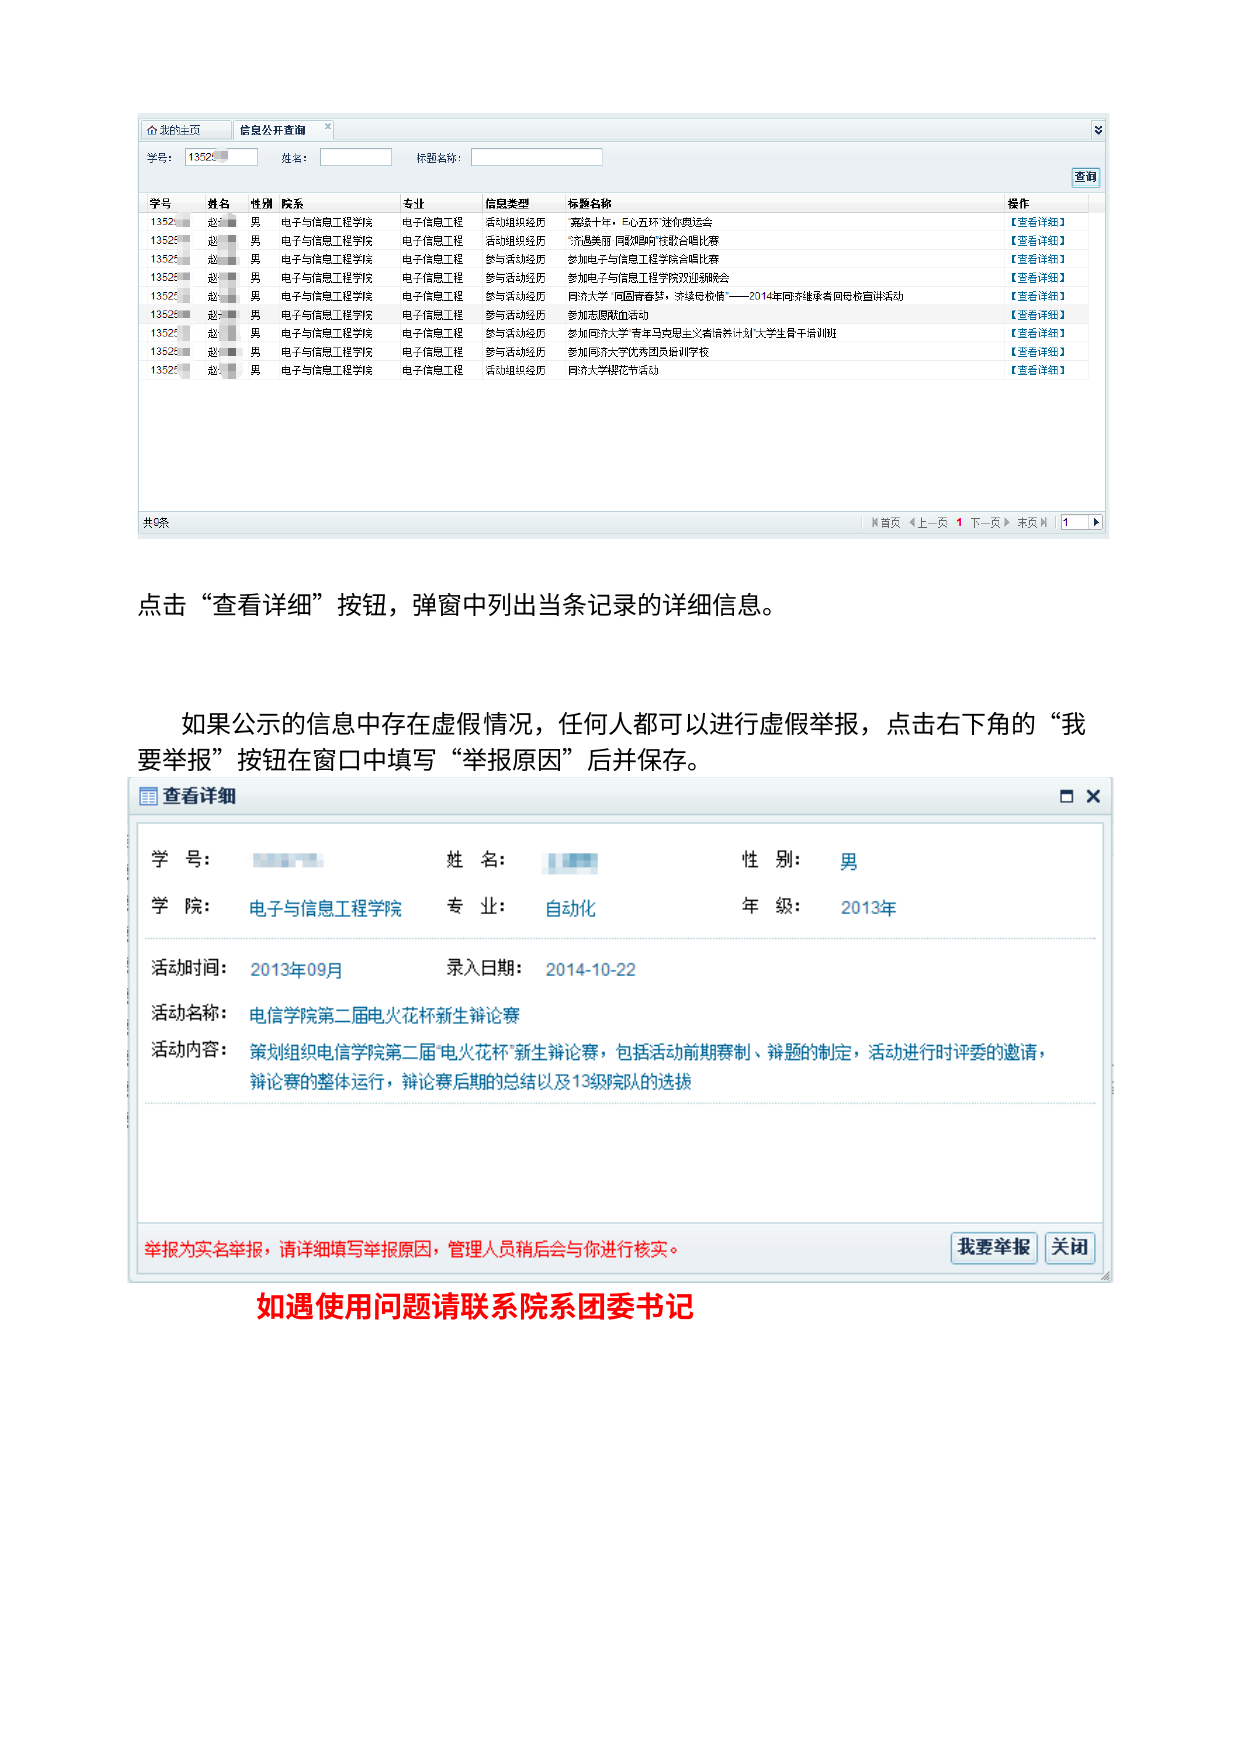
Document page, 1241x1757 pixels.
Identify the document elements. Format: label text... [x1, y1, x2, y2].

text 如遇使用问题请联系院系团委书记 [181, 1283, 1113, 1326]
picture [127, 777, 1114, 1283]
text 如果公示的信息中存在虚假情况，任何人都可以进行虚假举报，点击右下角的“我 要举报”按钮在窗口中填写“举报原因”后并保存。 [138, 704, 1102, 777]
picture [137, 113, 1110, 539]
text 点击“查看详细”按钮，弹窗中列出当条记录的详细信息。 [138, 585, 1113, 622]
